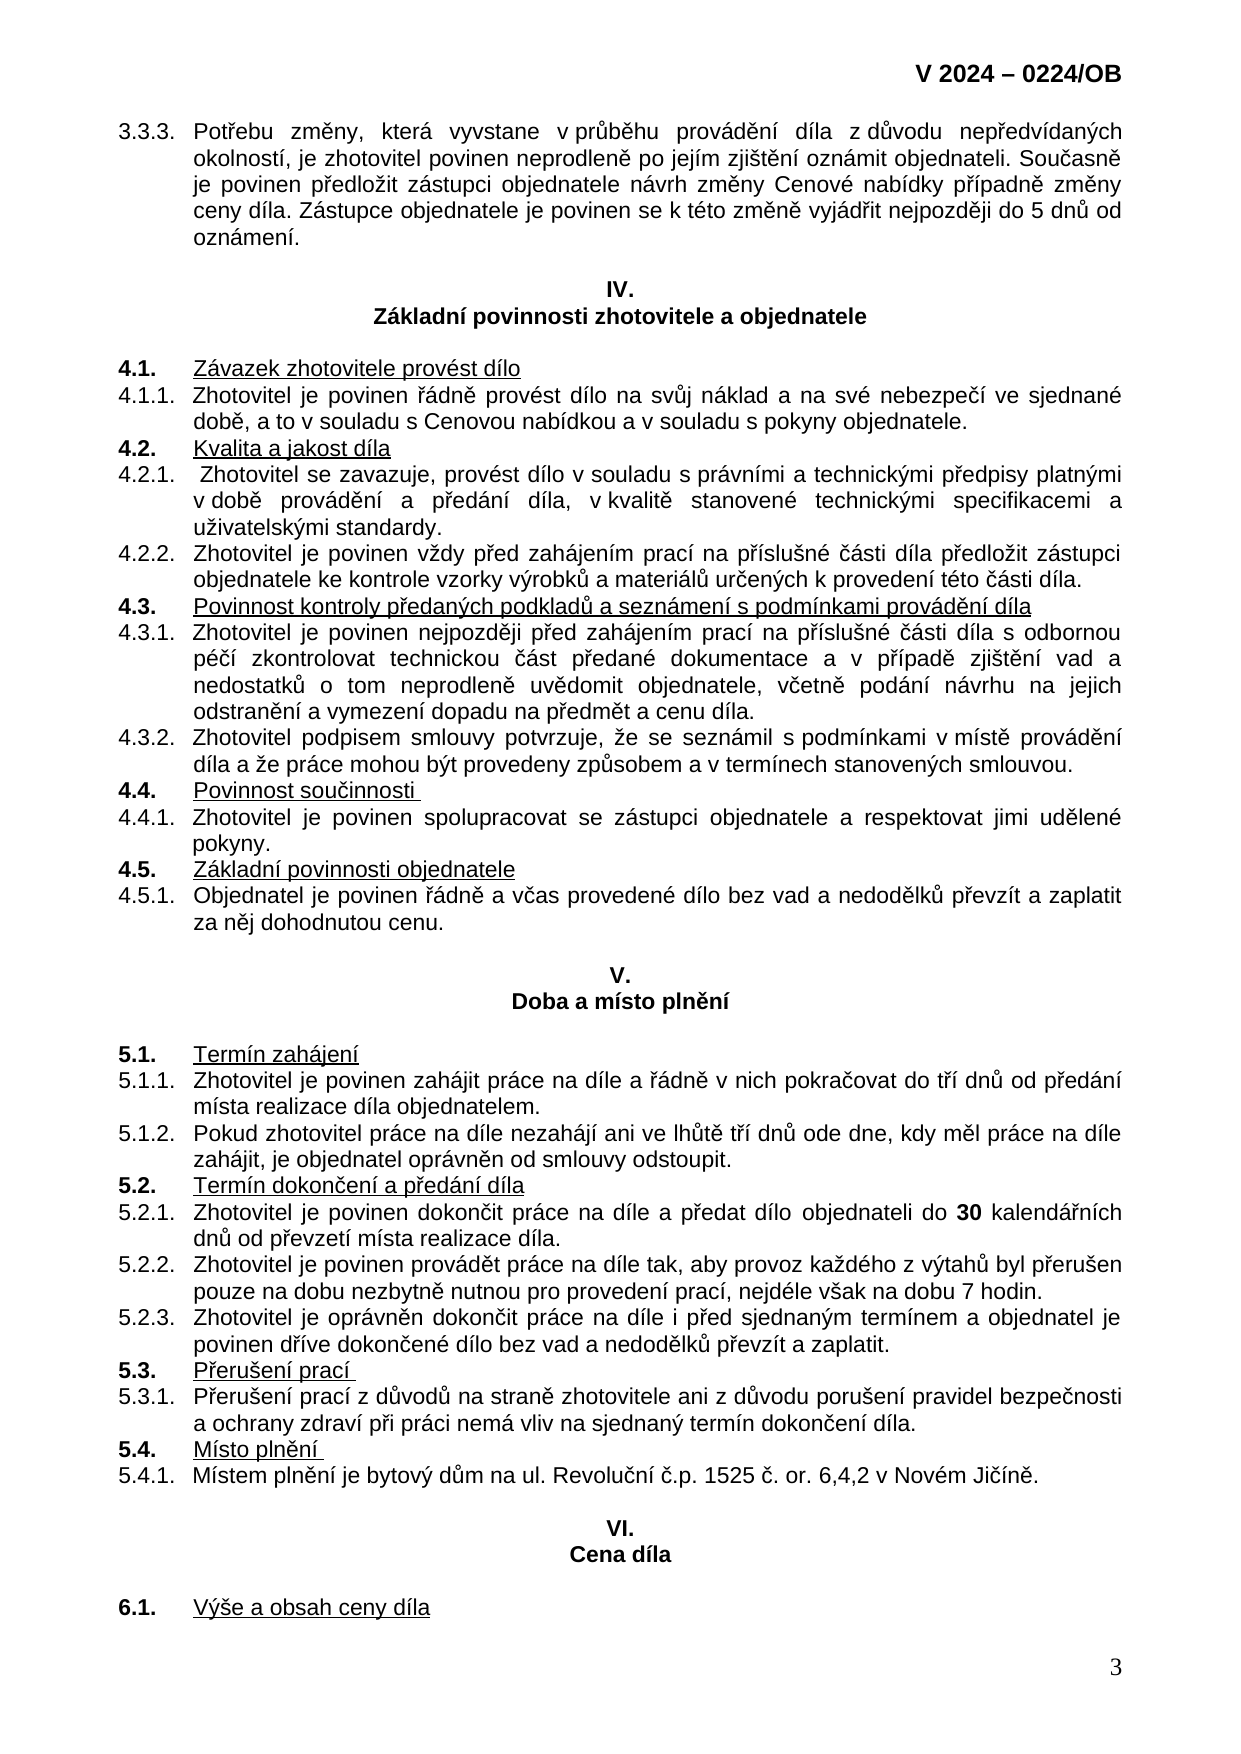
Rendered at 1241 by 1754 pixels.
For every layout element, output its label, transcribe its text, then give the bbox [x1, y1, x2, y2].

list Zhotovitel je povinen zahájit práce na díle a řádně v nich pokračovat do tří dnů od předání místa realizace díla objednatelem. [118, 1067, 1122, 1120]
list Povinnost kontroly předaných podkladů a seznámení s podmínkami provádění díla [118, 593, 1122, 619]
list Výše a obsah ceny díla [118, 1594, 1122, 1620]
text Doba a místo plnění [118, 988, 1122, 1014]
list Termín zahájení [118, 1041, 1122, 1067]
list Zhotovitel podpisem smlouvy potvrzuje, že se seznámil s podmínkami v místě provádění díla a že práce mohou být provedeny způsobem a v termínech stanovených smlouvou. [118, 724, 1122, 777]
list Zhotovitel je povinen řádně provést dílo na svůj náklad a na své nebezpečí ve sjednané době, a to v souladu s Cenovou nabídkou a v souladu s pokyny objednatele. [118, 382, 1122, 434]
list Závazek zhotovitele provést dílo [118, 355, 1122, 382]
list Přerušení prací z důvodů na straně zhotovitele ani z důvodu porušení pravidel bezpečnosti a ochrany zdraví při práci nemá vliv na sjednaný termín dokončení díla. [118, 1383, 1122, 1436]
list Zhotovitel je povinen spolupracovat se zástupci objednatele a respektovat jimi udělené pokyny. [118, 803, 1122, 856]
list Zhotovitel je povinen vždy před zahájením prací na příslušné části díla předložit zástupci objednatele ke kontrole vzorky výrobků a materiálů určených k provedení této části díla. [118, 540, 1122, 593]
list Zhotovitel je oprávněn dokončit práce na díle i před sjednaným termínem a objednatel je povinen dříve dokončené dílo bez vad a nedodělků převzít a zaplatit. [118, 1304, 1122, 1357]
list Místem plnění je bytový dům na ul. Revoluční č.p. 1525 č. or. 6,4,2 v Novém Jičíně. [118, 1462, 1122, 1489]
list Základní povinnosti objednatele [118, 856, 1122, 882]
list Zhotovitel je povinen provádět práce na díle tak, aby provoz každého z výtahů byl přerušen pouze na dobu nezbytně nutnou pro provedení prací, nejdéle však na dobu 7 hodin. [118, 1251, 1122, 1304]
list Zhotovitel je povinen nejpozději před zahájením prací na příslušné části díla s odbornou péčí zkontrolovat technickou část předané dokumentace a v případě zjištění vad a nedostatků o tom neprodleně uvědomit objednatele, včetně podání návrhu na jejich odstranění a vymezení dopadu na předmět a cenu díla. [118, 619, 1122, 724]
text VI. [118, 1515, 1122, 1541]
list Místo plnění [118, 1436, 1122, 1462]
list Povinnost součinnosti [118, 777, 1122, 803]
list Zhotovitel se zavazuje, provést dílo v souladu s právními a technickými předpisy platnými v době provádění a předání díla, v kvalitě stanovené technickými specifikacemi a uživatelskými standardy. [118, 461, 1122, 540]
text Základní povinnosti zhotovitele a objednatele [118, 303, 1122, 329]
text IV. [118, 276, 1122, 303]
list Potřebu změny, která vyvstane v průběhu provádění díla z důvodu nepředvídaných okolností, je zhotovitel povinen neprodleně po jejím zjištění oznámit objednateli. Současně je povinen předložit zástupci objednatele návrh změny Cenové nabídky případně změny ceny díla. Zástupce objednatele je povinen se k této změně vyjádřit nejpozději do 5 dnů od oznámení. [118, 118, 1122, 250]
text V. [118, 962, 1122, 988]
list Kvalita a jakost díla [118, 434, 1122, 461]
list Termín dokončení a předání díla [118, 1172, 1122, 1199]
list Přerušení prací [118, 1357, 1122, 1383]
list Objednatel je povinen řádně a včas provedené dílo bez vad a nedodělků převzít a zaplatit za něj dohodnutou cenu. [118, 882, 1122, 935]
list Zhotovitel je povinen dokončit práce na díle a předat dílo objednateli do 30 kalendářních dnů od převzetí místa realizace díla. [118, 1199, 1122, 1251]
text Cena díla [118, 1541, 1122, 1568]
list Pokud zhotovitel práce na díle nezahájí ani ve lhůtě tří dnů ode dne, kdy měl práce na díle zahájit, je objednatel oprávněn od smlouvy odstoupit. [118, 1120, 1122, 1172]
